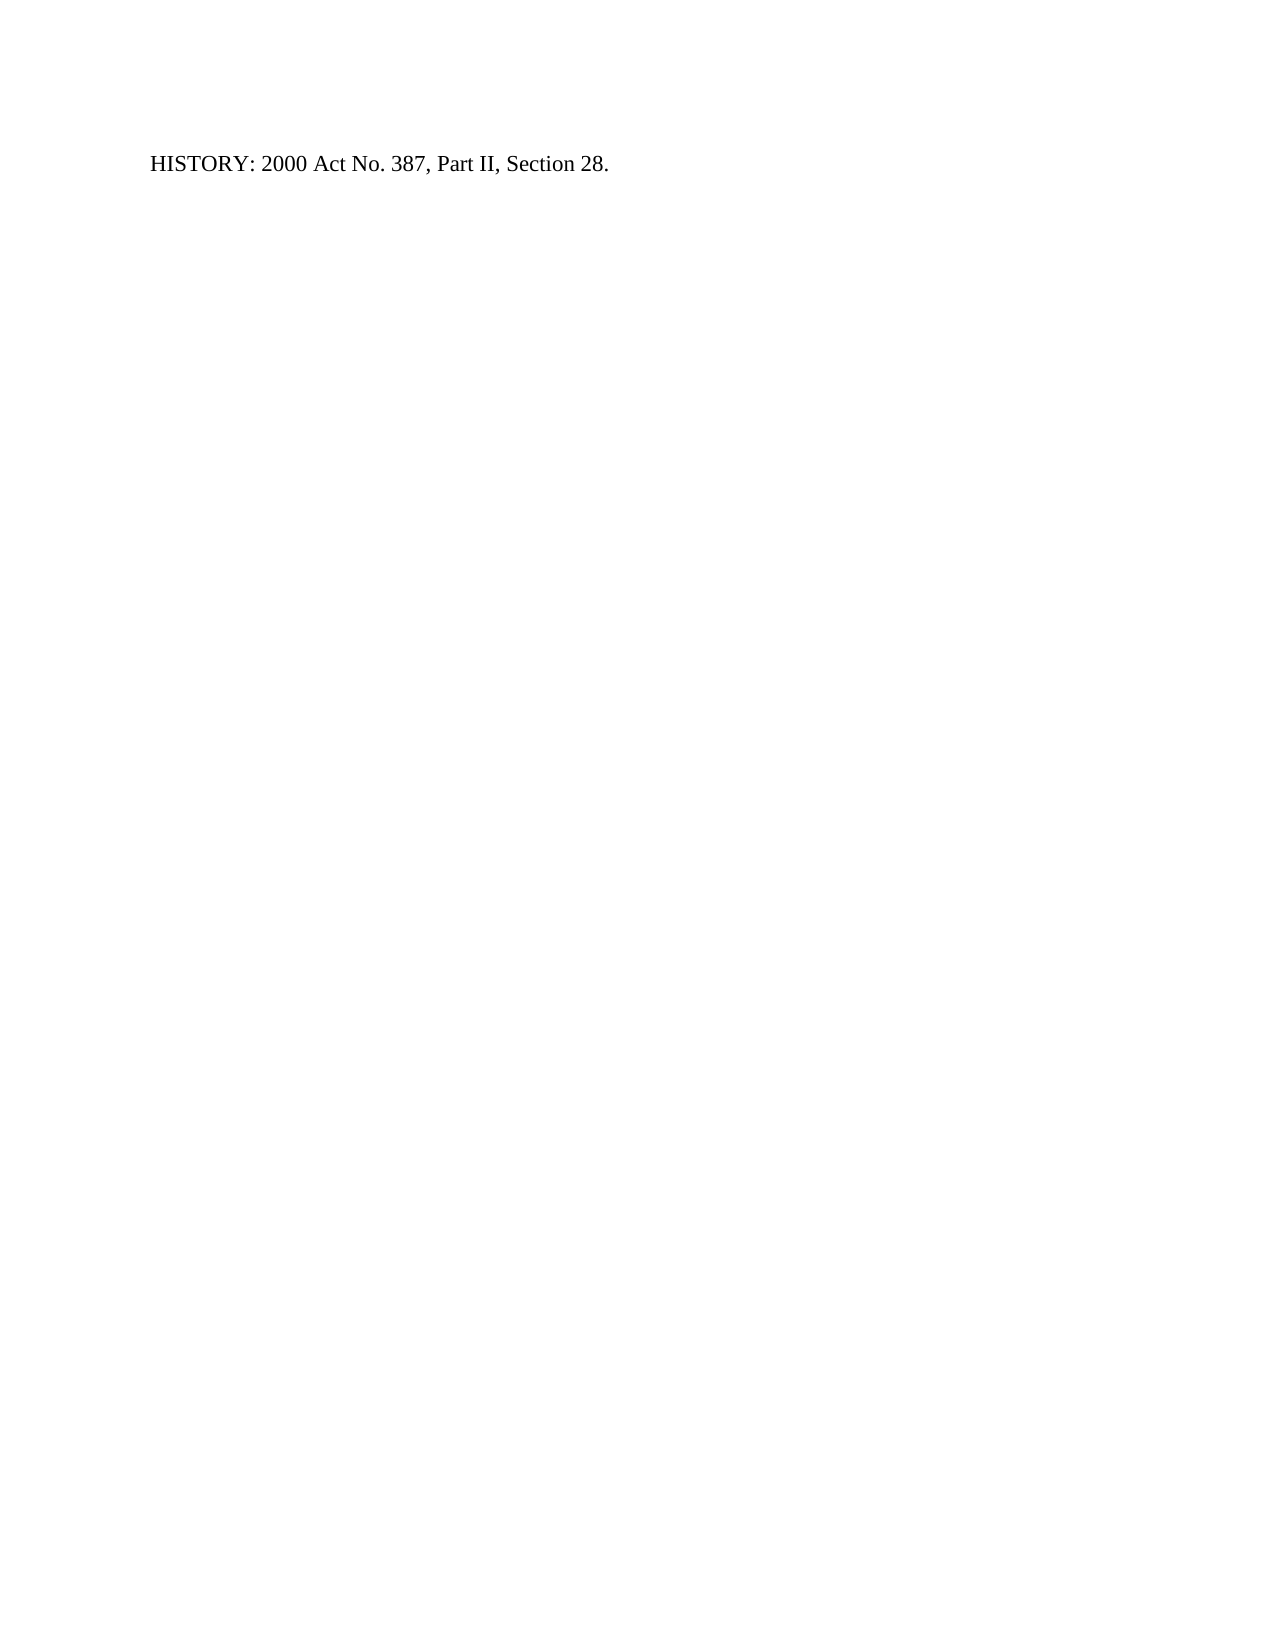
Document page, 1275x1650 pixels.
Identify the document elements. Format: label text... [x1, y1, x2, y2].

text HISTORY: 2000 Act No. 387, Part II, Section 28. [150, 150, 1125, 176]
